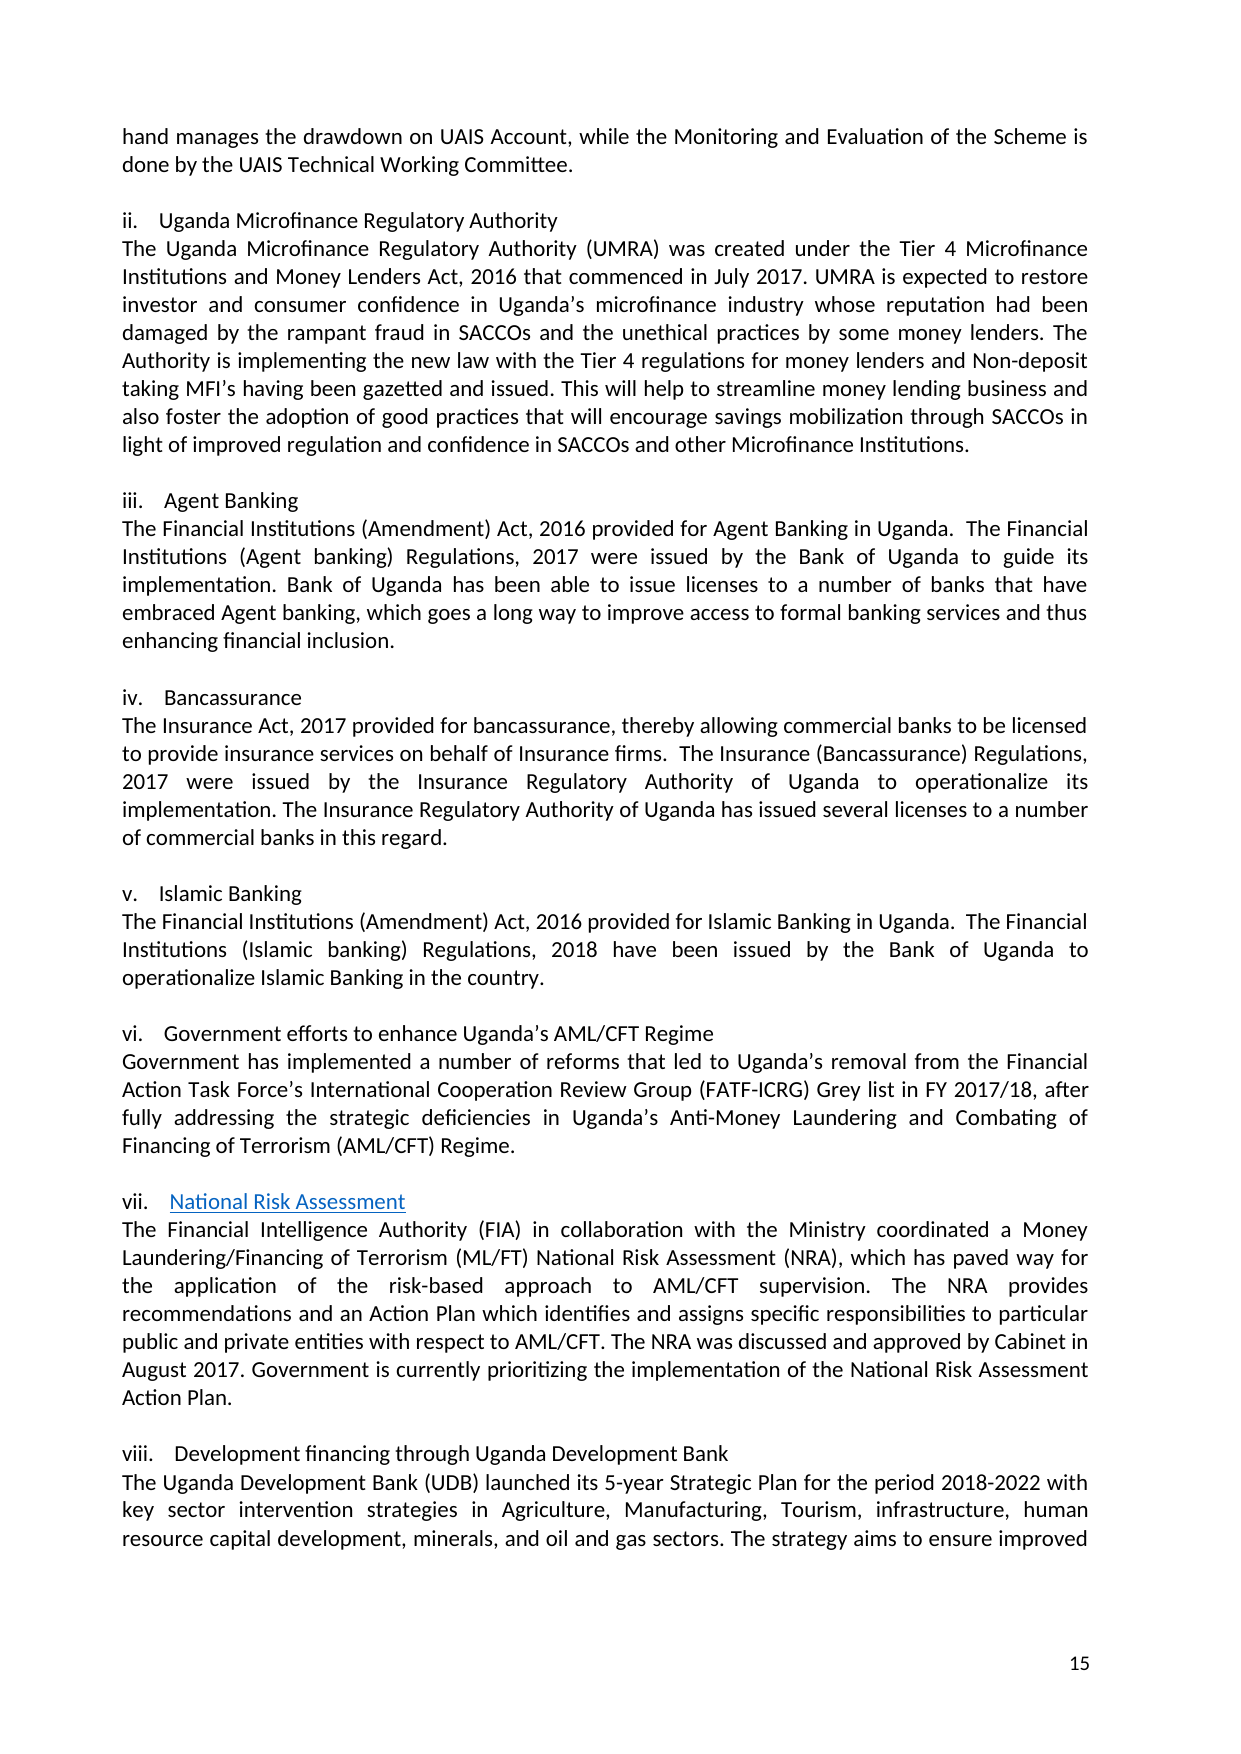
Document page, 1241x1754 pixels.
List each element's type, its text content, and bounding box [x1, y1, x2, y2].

text v. Islamic Banking [122, 879, 1090, 907]
text ii. Uganda Microfinance Regulatory Authority [122, 206, 1090, 234]
text vi. Government efforts to enhance Uganda’s AML/CFT Regime [122, 1019, 1090, 1047]
text vii. National Risk Assessment [122, 1187, 1090, 1215]
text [122, 1468, 1090, 1552]
text Government has implemented a number of reforms that led to Uganda’s removal from the Financial Action Task Force’s International Cooperation Review Group (FATF-ICRG) Grey list in FY 2017/18, after fully addressing the strategic deficiencies in Uganda’s Anti-Money Laundering and Combating of Financing of Terrorism (AML/CFT) Regime. [122, 1047, 1090, 1159]
text The Financial Institutions (Amendment) Act, 2016 provided for Islamic Banking in Uganda. The Financial Institutions (Islamic banking) Regulations, 2018 have been issued by the Bank of Uganda to operationalize Islamic Banking in the country. [122, 907, 1090, 991]
text The Insurance Act, 2017 provided for bancassurance, thereby allowing commercial banks to be licensed to provide insurance services on behalf of Insurance firms. The Insurance (Bancassurance) Regulations, 2017 were issued by the Insurance Regulatory Authority of Uganda to operationalize its implementation. The Insurance Regulatory Authority of Uganda has issued several licenses to a number of commercial banks in this regard. [122, 711, 1090, 851]
text iii. Agent Banking [122, 486, 1090, 514]
text The Financial Institutions (Amendment) Act, 2016 provided for Agent Banking in Uganda. The Financial Institutions (Agent banking) Regulations, 2017 were issued by the Bank of Uganda to guide its implementation. Bank of Uganda has been able to issue licenses to a number of banks that have embraced Agent banking, which goes a long way to improve access to formal banking services and thus enhancing financial inclusion. [122, 514, 1090, 654]
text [122, 122, 1090, 178]
text The Financial Intelligence Authority (FIA) in collaboration with the Ministry coordinated a Money Laundering/Financing of Terrorism (ML/FT) National Risk Assessment (NRA), which has paved way for the application of the risk-based approach to AML/CFT supervision. The NRA provides recommendations and an Action Plan which identifies and assigns specific responsibilities to particular public and private entities with respect to AML/CFT. The NRA was discussed and approved by Cabinet in August 2017. Government is currently prioritizing the implementation of the National Risk Assessment Action Plan. [122, 1215, 1090, 1412]
text viii. Development financing through Uganda Development Bank [122, 1439, 1090, 1468]
text The Uganda Microfinance Regulatory Authority (UMRA) was created under the Tier 4 Microfinance Institutions and Money Lenders Act, 2016 that commenced in July 2017. UMRA is expected to restore investor and consumer confidence in Uganda’s microfinance industry whose reputation had been damaged by the rampant fraud in SACCOs and the unethical practices by some money lenders. The Authority is implementing the new law with the Tier 4 regulations for money lenders and Non-deposit taking MFI’s having been gazetted and issued. This will help to streamline money lending business and also foster the adoption of good practices that will encourage savings mobilization through SACCOs in light of improved regulation and confidence in SACCOs and other Microfinance Institutions. [122, 234, 1090, 458]
text iv. Bancassurance [122, 683, 1090, 711]
